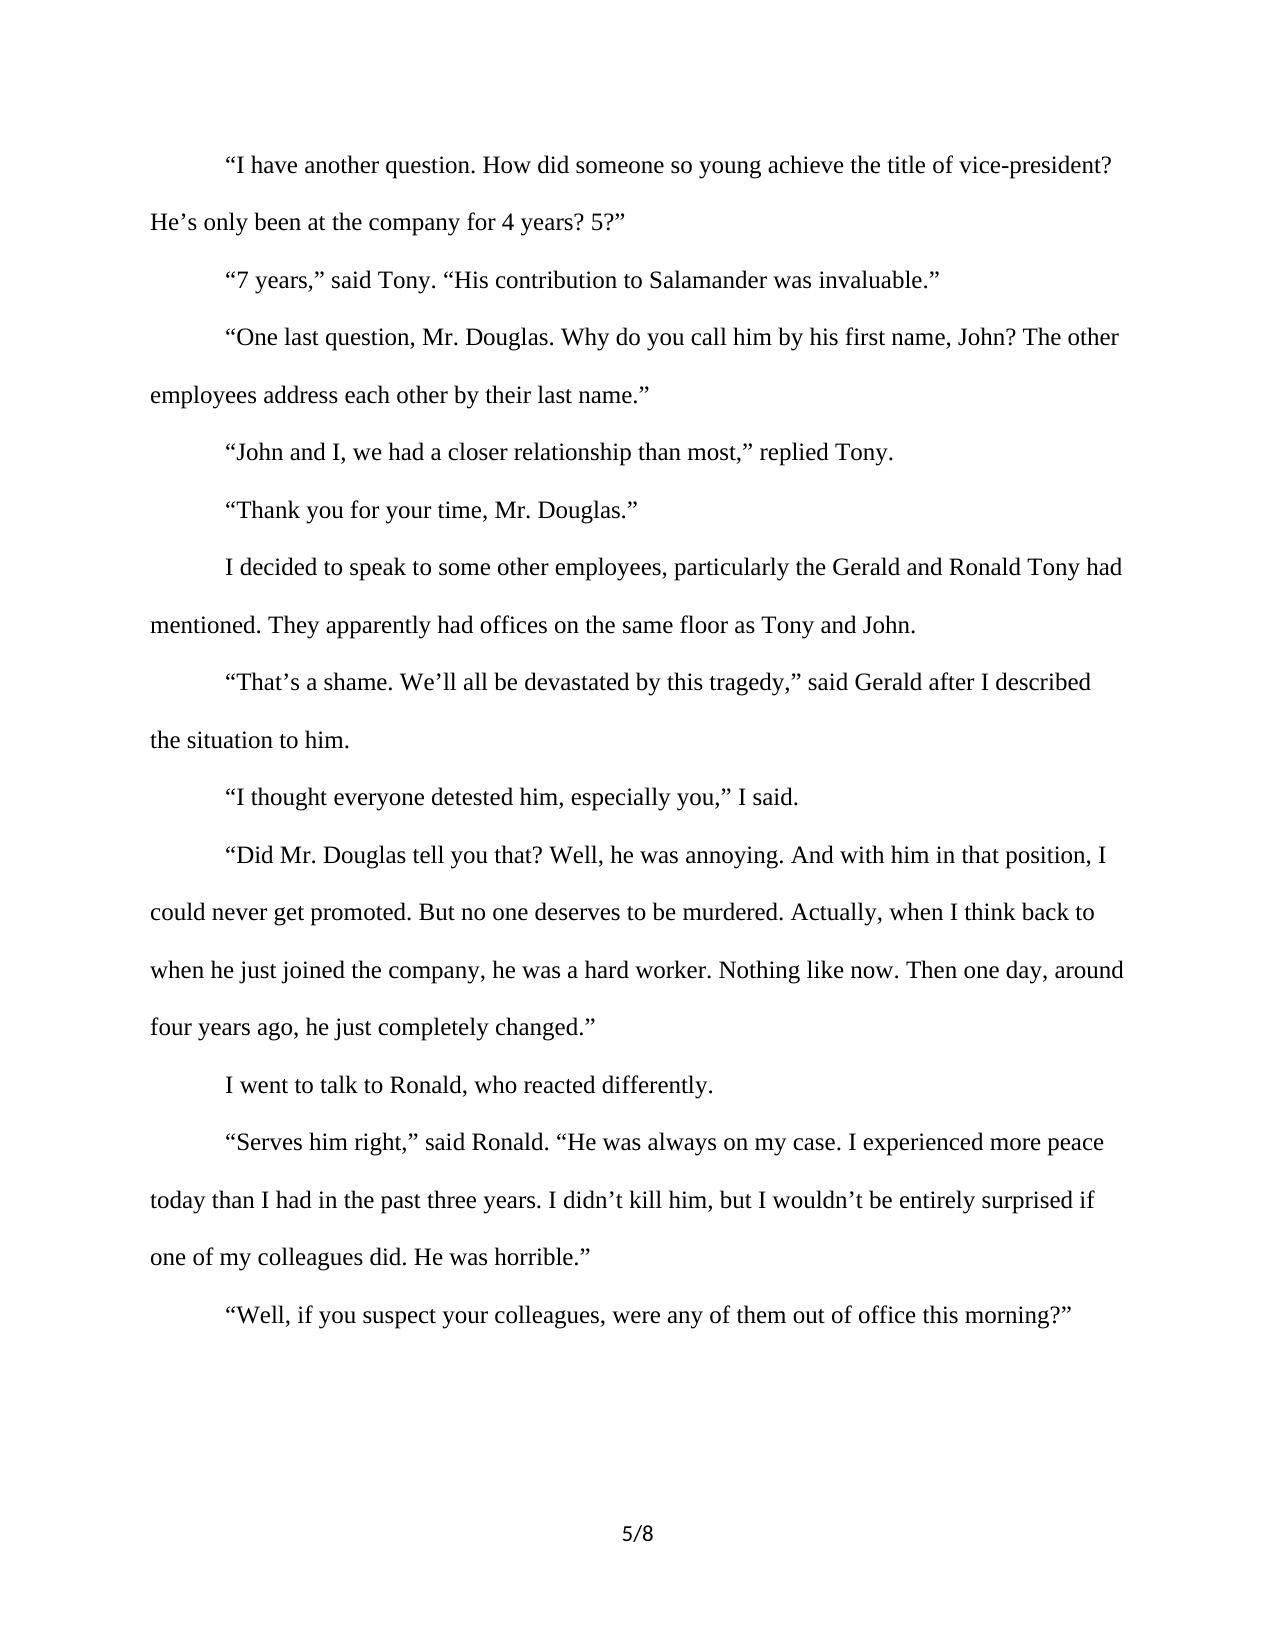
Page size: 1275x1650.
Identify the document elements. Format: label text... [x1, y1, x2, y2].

text “One last question, Mr. Douglas. Why do you call him by his first name, John? The other employees address each other by their last name.” [150, 322, 1125, 409]
text “I thought everyone detested him, especially you,” I said. [150, 782, 1125, 811]
text “Thank you for your time, Mr. Douglas.” [150, 495, 1125, 524]
text “That’s a shame. We’ll all be devastated by this tragedy,” said Gerald after I described the situation to him. [150, 667, 1125, 754]
text “7 years,” said Tony. “His contribution to Salamander was invaluable.” [150, 265, 1125, 294]
text “I have another question. How did someone so young achieve the title of vice-president? He’s only been at the company for 4 years? 5?” [150, 150, 1125, 236]
text “Serves him right,” said Ronald. “He was always on my case. I experienced more peace today than I had in the past three years. I didn’t kill him, but I wouldn’t be entirely surprised if one of my colleagues did. He was horrible.” [150, 1127, 1125, 1271]
text “John and I, we had a closer relationship than most,” replied Tony. [150, 437, 1125, 466]
text I decided to speak to some other employees, particularly the Gerald and Ronald Tony had mentioned. They apparently had offices on the same floor as Tony and John. [150, 552, 1125, 639]
text “Well, if you suspect your colleagues, were any of them out of office this morning?” [150, 1300, 1125, 1329]
text “Did Mr. Douglas tell you that? Well, he was annoying. And with him in that position, I could never get promoted. But no one deserves to be murdered. Actually, when I think back to when he just joined the company, he was a hard worker. Nothing like now. Then one day, around four years ago, he just completely changed.” [150, 840, 1125, 1041]
text I went to talk to Ronald, who reacted differently. [150, 1070, 1125, 1099]
